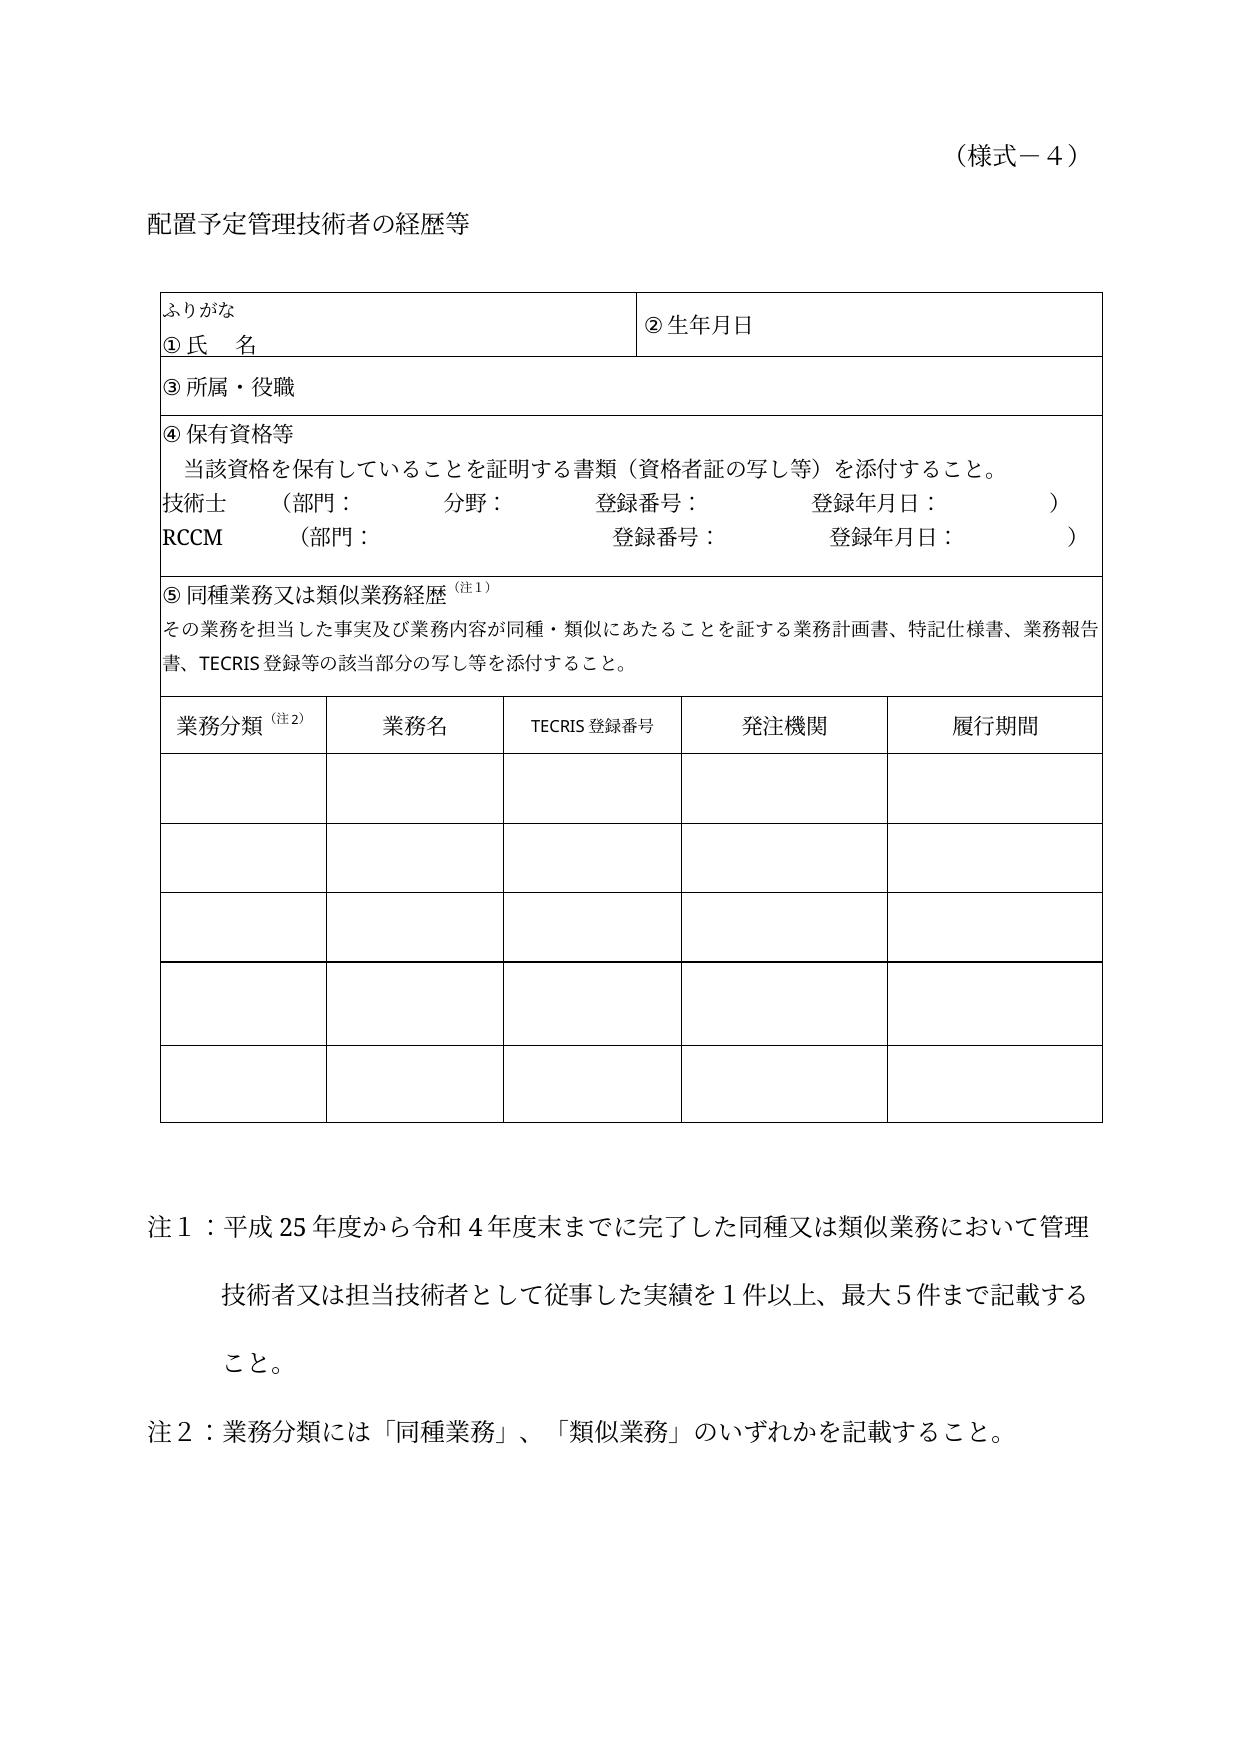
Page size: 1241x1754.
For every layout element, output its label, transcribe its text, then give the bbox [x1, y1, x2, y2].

table_cell 業務名 [327, 697, 503, 753]
table_cell [327, 824, 503, 892]
table_cell [682, 893, 887, 961]
table_cell ③所属・役職 [161, 357, 1102, 415]
text （様式－４） [148, 121, 1092, 189]
text 配置予定管理技術者の経歴等 [148, 189, 1092, 257]
table_cell [327, 893, 503, 961]
text 注１：平成25年度から令和4年度末までに完了した同種又は類似業務において管理技術者又は担当技術者として従事した実績を１件以上、最大５件まで記載すること。 [148, 1191, 1092, 1396]
table_cell 履行期間 [888, 697, 1102, 753]
table_cell 業務分類（注2） [161, 697, 326, 753]
table_cell [161, 754, 326, 823]
table_cell [504, 893, 681, 961]
table_cell [888, 1046, 1102, 1122]
table_cell [327, 1046, 503, 1122]
table_cell [888, 963, 1102, 1045]
text 注２：業務分類には「同種業務」、「類似業務」のいずれかを記載すること。 [148, 1396, 1092, 1465]
table_cell 発注機関 [682, 697, 887, 753]
table_cell [682, 824, 887, 892]
table_cell [161, 963, 326, 1045]
table_cell ⑤同種業務又は類似業務経歴（注１） その業務を担当した事実及び業務内容が同種・類似にあたることを証する業務計画書、特記仕様書、業務報告書、TECRIS登録等の該当部分の写し等を添付すること。 [161, 577, 1102, 696]
table_cell [161, 1046, 326, 1122]
table_cell [161, 893, 326, 961]
table_cell [888, 754, 1102, 823]
table_cell ④保有資格等 当該資格を保有していることを証明する書類（資格者証の写し等）を添付すること。 技術士 （部門： 分野： 登録番号： 登録年月日： ） RCCM （部門： 登録番号： 登録年月日： ） [161, 416, 1102, 576]
table_cell [161, 824, 326, 892]
table_cell [504, 1046, 681, 1122]
table_cell [504, 754, 681, 823]
table_cell TECRIS登録番号 [504, 697, 681, 753]
table_cell [327, 754, 503, 823]
table_cell [504, 824, 681, 892]
table_cell [888, 824, 1102, 892]
table_cell [888, 893, 1102, 961]
table_cell [327, 963, 503, 1045]
table_cell [682, 1046, 887, 1122]
table_cell [682, 754, 887, 823]
table_header ②生年月日 [637, 293, 1102, 356]
table_header ふりがな ①氏 名 [161, 293, 636, 356]
table_cell [682, 963, 887, 1045]
table_cell [504, 963, 681, 1045]
